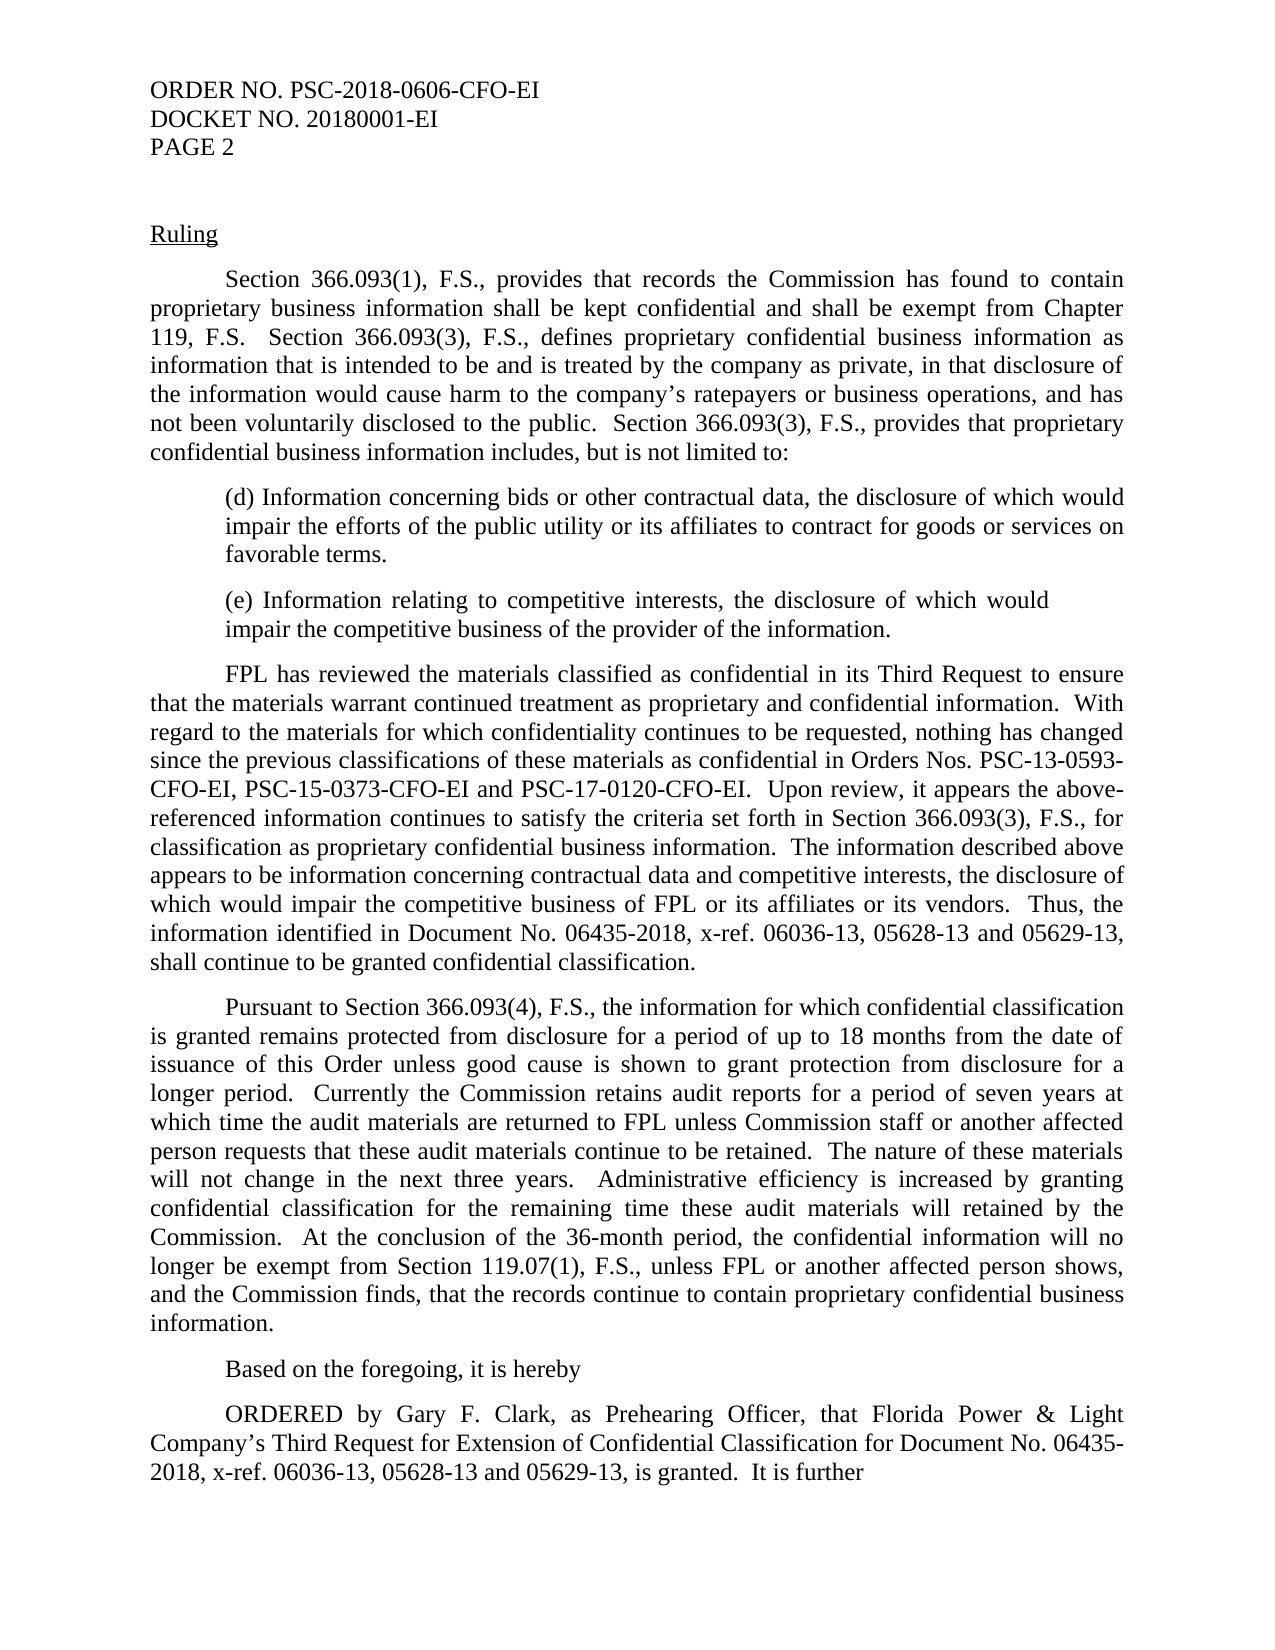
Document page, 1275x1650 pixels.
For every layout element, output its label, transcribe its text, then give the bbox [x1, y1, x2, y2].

text Pursuant to Section 366.093(4), F.S., the information for which confidential classification is granted remains protected from disclosure for a period of up to 18 months from the date of issuance of this Order unless good cause is shown to grant protection from disclosure for a longer period. Currently the Commission retains audit reports for a period of seven years at which time the audit materials are returned to FPL unless Commission staff or another affected person requests that these audit materials continue to be retained. The nature of these materials will not change in the next three years. Administrative efficiency is increased by granting confidential classification for the remaining time these audit materials will retained by the Commission. At the conclusion of the 36-month period, the confidential information will no longer be exempt from Section 119.07(1), F.S., unless FPL or another affected person shows, and the Commission finds, that the records continue to contain proprietary confidential business information. [150, 992, 1125, 1337]
text Ruling [150, 219, 1125, 247]
text (e) Information relating to competitive interests, the disclosure of which would impair the competitive business of the provider of the information. [225, 585, 1050, 642]
text ORDERED by Gary F. Clark, as Prehearing Officer, that Florida Power & Light Company’s Third Request for Extension of Confidential Classification for Document No. 06435-2018, x-ref. 06036-13, 05628-13 and 05629-13, is granted. It is further [150, 1399, 1125, 1485]
text FPL has reviewed the materials classified as confidential in its Third Request to ensure that the materials warrant continued treatment as proprietary and confidential information. With regard to the materials for which confidentiality continues to be requested, nothing has changed since the previous classifications of these materials as confidential in Orders Nos. PSC-13-0593-CFO-EI, PSC-15-0373-CFO-EI and PSC-17-0120-CFO-EI. Upon review, it appears the above-referenced information continues to satisfy the criteria set forth in Section 366.093(3), F.S., for classification as proprietary confidential business information. The information described above appears to be information concerning contractual data and competitive interests, the disclosure of which would impair the competitive business of FPL or its affiliates or its vendors. Thus, the information identified in Document No. 06435-2018, x-ref. 06036-13, 05628-13 and 05629-13, shall continue to be granted confidential classification. [150, 659, 1125, 975]
text (d) Information concerning bids or other contractual data, the disclosure of which would impair the efforts of the public utility or its affiliates to contract for goods or services on favorable terms. [225, 482, 1125, 568]
text Based on the foregoing, it is hereby [150, 1354, 1125, 1382]
text Section 366.093(1), F.S., provides that records the Commission has found to contain proprietary business information shall be kept confidential and shall be exempt from Chapter 119, F.S. Section 366.093(3), F.S., defines proprietary confidential business information as information that is intended to be and is treated by the company as private, in that disclosure of the information would cause harm to the company’s ratepayers or business operations, and has not been voluntarily disclosed to the public. Section 366.093(3), F.S., provides that proprietary confidential business information includes, but is not limited to: [150, 264, 1125, 465]
